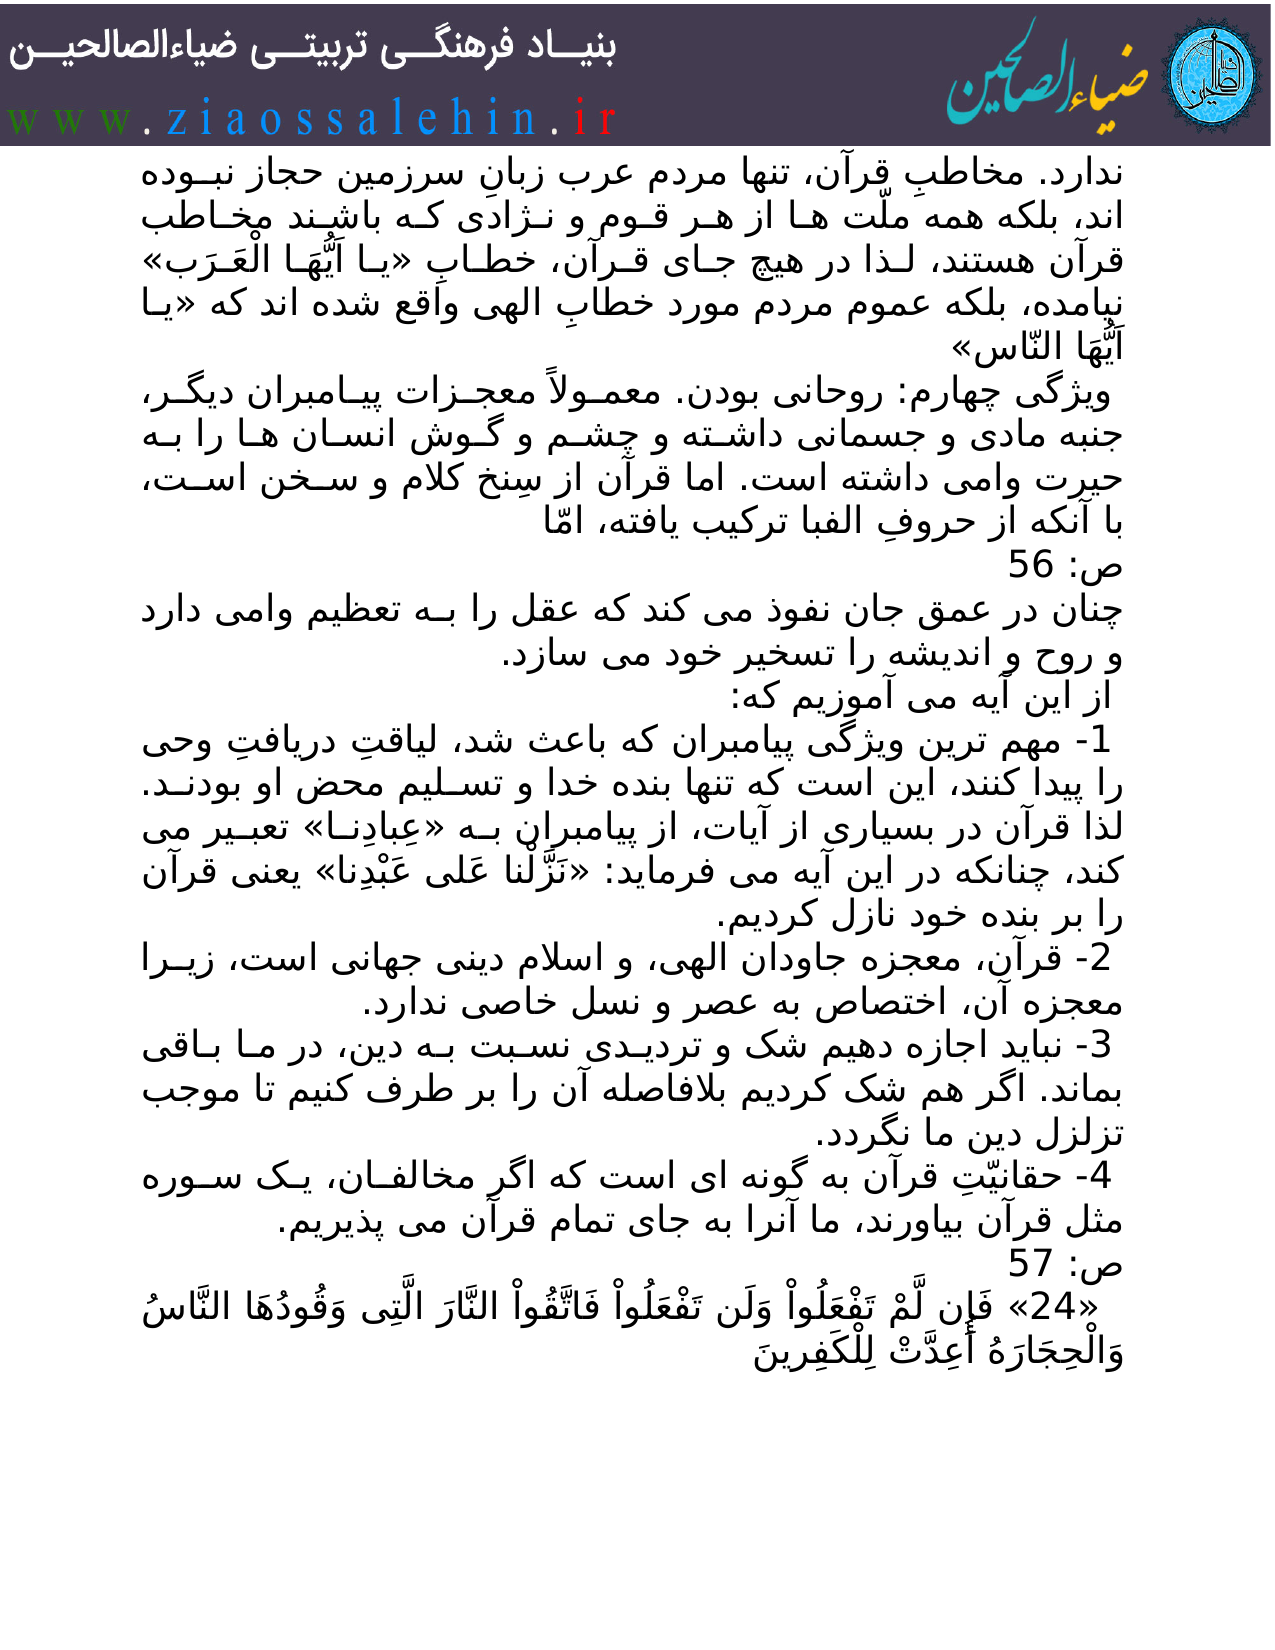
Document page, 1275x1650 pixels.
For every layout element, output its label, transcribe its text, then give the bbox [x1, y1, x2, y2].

text 3- نباید اجازه دهیم شک و تردیدی نسبت به دین، در ما باقی بماند. اگر هم شک کردیم بلافاصله آن را بر طرف کنیم تا موجب تزلزل دین ما نگردد. [141, 1023, 1125, 1154]
text ویژگی چهارم: روحانی بودن. معمولاً معجزات پیامبران دیگر، جنبه مادی و جسمانی داشته و چشم و گوش انسان ها را به حیرت وامی داشته است. اما قرآن از سِنخ کلام و سخن است، با آنکه از حروفِ الفبا ترکیب یافته، امّا [141, 368, 1125, 543]
picture [0, 4, 1271, 146]
text 2- قرآن، معجزه جاودان الهی، و اسلام دینی جهانی است، زیرا معجزه آن، اختصاص به عصر و نسل خاصی ندارد. [141, 936, 1125, 1023]
text 1- مهم ترین ویژگی پیامبران که باعث شد، لیاقتِ دریافتِ وحی را پیدا کنند، این است که تنها بنده خدا و تسلیم محض او بودند. لذا قرآن در بسیاری از آیات، از پیامبران به «عِبادِنا» تعبیر می کند، چنانکه در این آیه می فرماید: «نَزَّلْنا عَلی عَبْدِنا» یعنی قرآن را بر بنده خود نازل کردیم. [141, 717, 1125, 936]
text از این آیه می آموزیم که: [141, 674, 1125, 717]
text ص: 56 [141, 543, 1125, 586]
text 4- حقانیّتِ قرآن به گونه ای است که اگر مخالفان، یک سوره مثل قرآن بیاورند، ما آنرا به جای تمام قرآن می پذیریم. [141, 1154, 1125, 1241]
text چنان در عمق جان نفوذ می کند که عقل را به تعظیم وامی دارد و روح و اندیشه را تسخیر خود می سازد. [141, 586, 1125, 674]
text «24» فَإِن لَّمْ تَفْعَلُواْ وَلَن تَفْعَلُواْ فَاتَّقُواْ النَّارَ الَّتِی وَقُودُهَا النَّاسُ وَالْحِجَارَهُ أُعِدَّتْ لِلْکَفِرینَ [141, 1285, 1125, 1372]
text ص: 57 [141, 1241, 1125, 1285]
